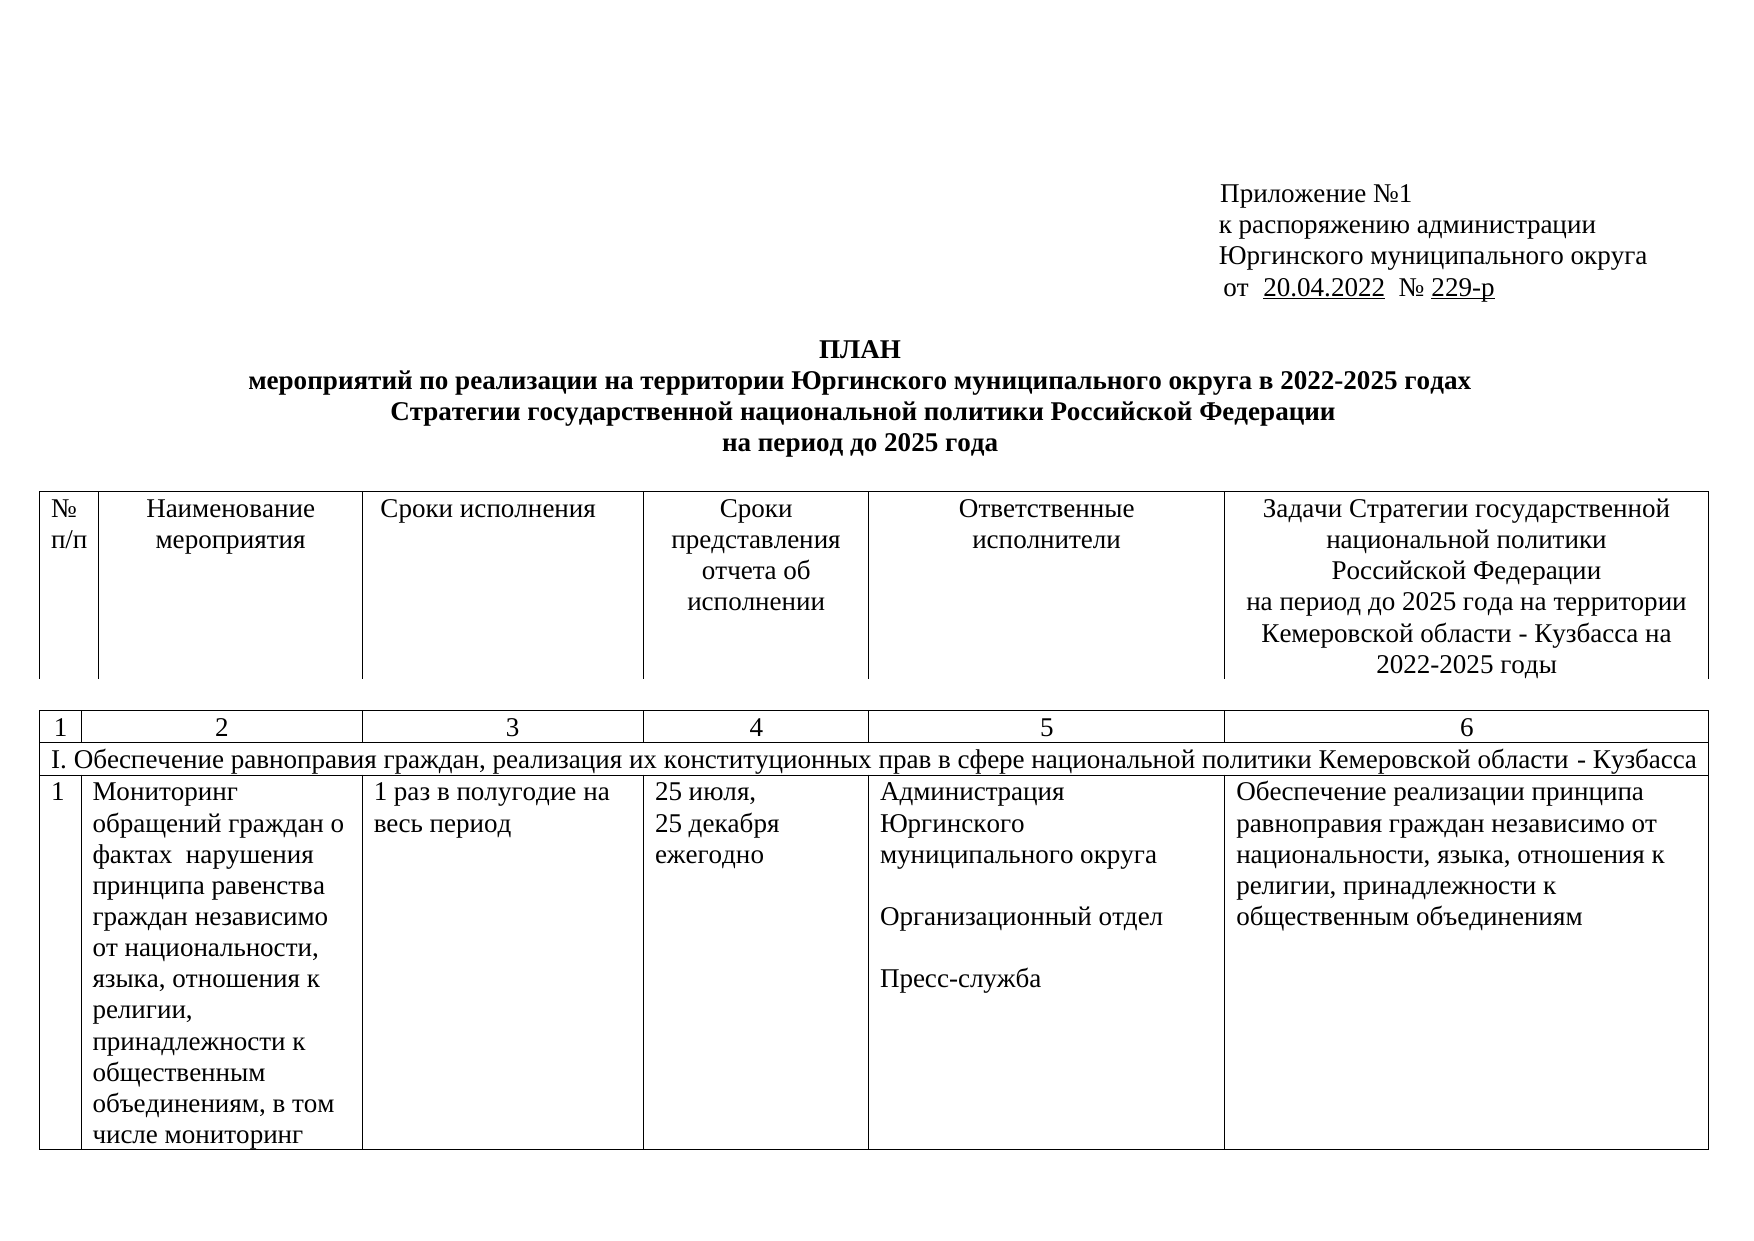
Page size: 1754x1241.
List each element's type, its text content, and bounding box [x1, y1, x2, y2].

table_header 2 [82, 711, 362, 742]
table_cell 1 [40, 776, 81, 1149]
table_header Сроки исполнения [363, 492, 643, 679]
text Юргинского муниципального округа [556, 239, 1695, 271]
text от 20.04.2022 № 229-р [556, 271, 1695, 302]
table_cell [869, 776, 1224, 1149]
table_header 6 [1225, 711, 1708, 742]
text к распоряжению администрации [556, 208, 1695, 239]
text мероприятий по реализации на территории Юргинского муниципального округа в 2022-2025 годах [25, 364, 1695, 395]
table_header 4 [644, 711, 868, 742]
table_header Наименование мероприятия [99, 492, 362, 679]
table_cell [82, 776, 362, 1149]
table_cell 25 июля, 25 декабря ежегодно [644, 776, 868, 1149]
table_header 5 [869, 711, 1224, 742]
table_header 3 [363, 711, 643, 742]
table_cell 1 раз в полугодие на весь период [363, 776, 643, 1149]
table_cell I. Обеспечение равноправия граждан, реализация их конституционных прав в сфере национальной политики Кемеровской области - Кузбасса [40, 743, 1708, 774]
text Приложение №1 [556, 177, 1695, 208]
text ПЛАН [25, 333, 1695, 364]
text Стратегии государственной национальной политики Российской Федерации [25, 395, 1695, 426]
table_header 1 [40, 711, 81, 742]
text на период до 2025 года [25, 426, 1695, 457]
table_header № п/п [40, 492, 98, 679]
table_header Сроки представления отчета об исполнении [644, 492, 868, 679]
table_header Задачи Стратегии государственной национальной политики Российской Федерации на период до 2025 года на территории Кемеровской области - Кузбасса на 2022-2025 годы [1225, 492, 1708, 679]
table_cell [1225, 776, 1708, 1149]
table_header Ответственные исполнители [869, 492, 1224, 679]
